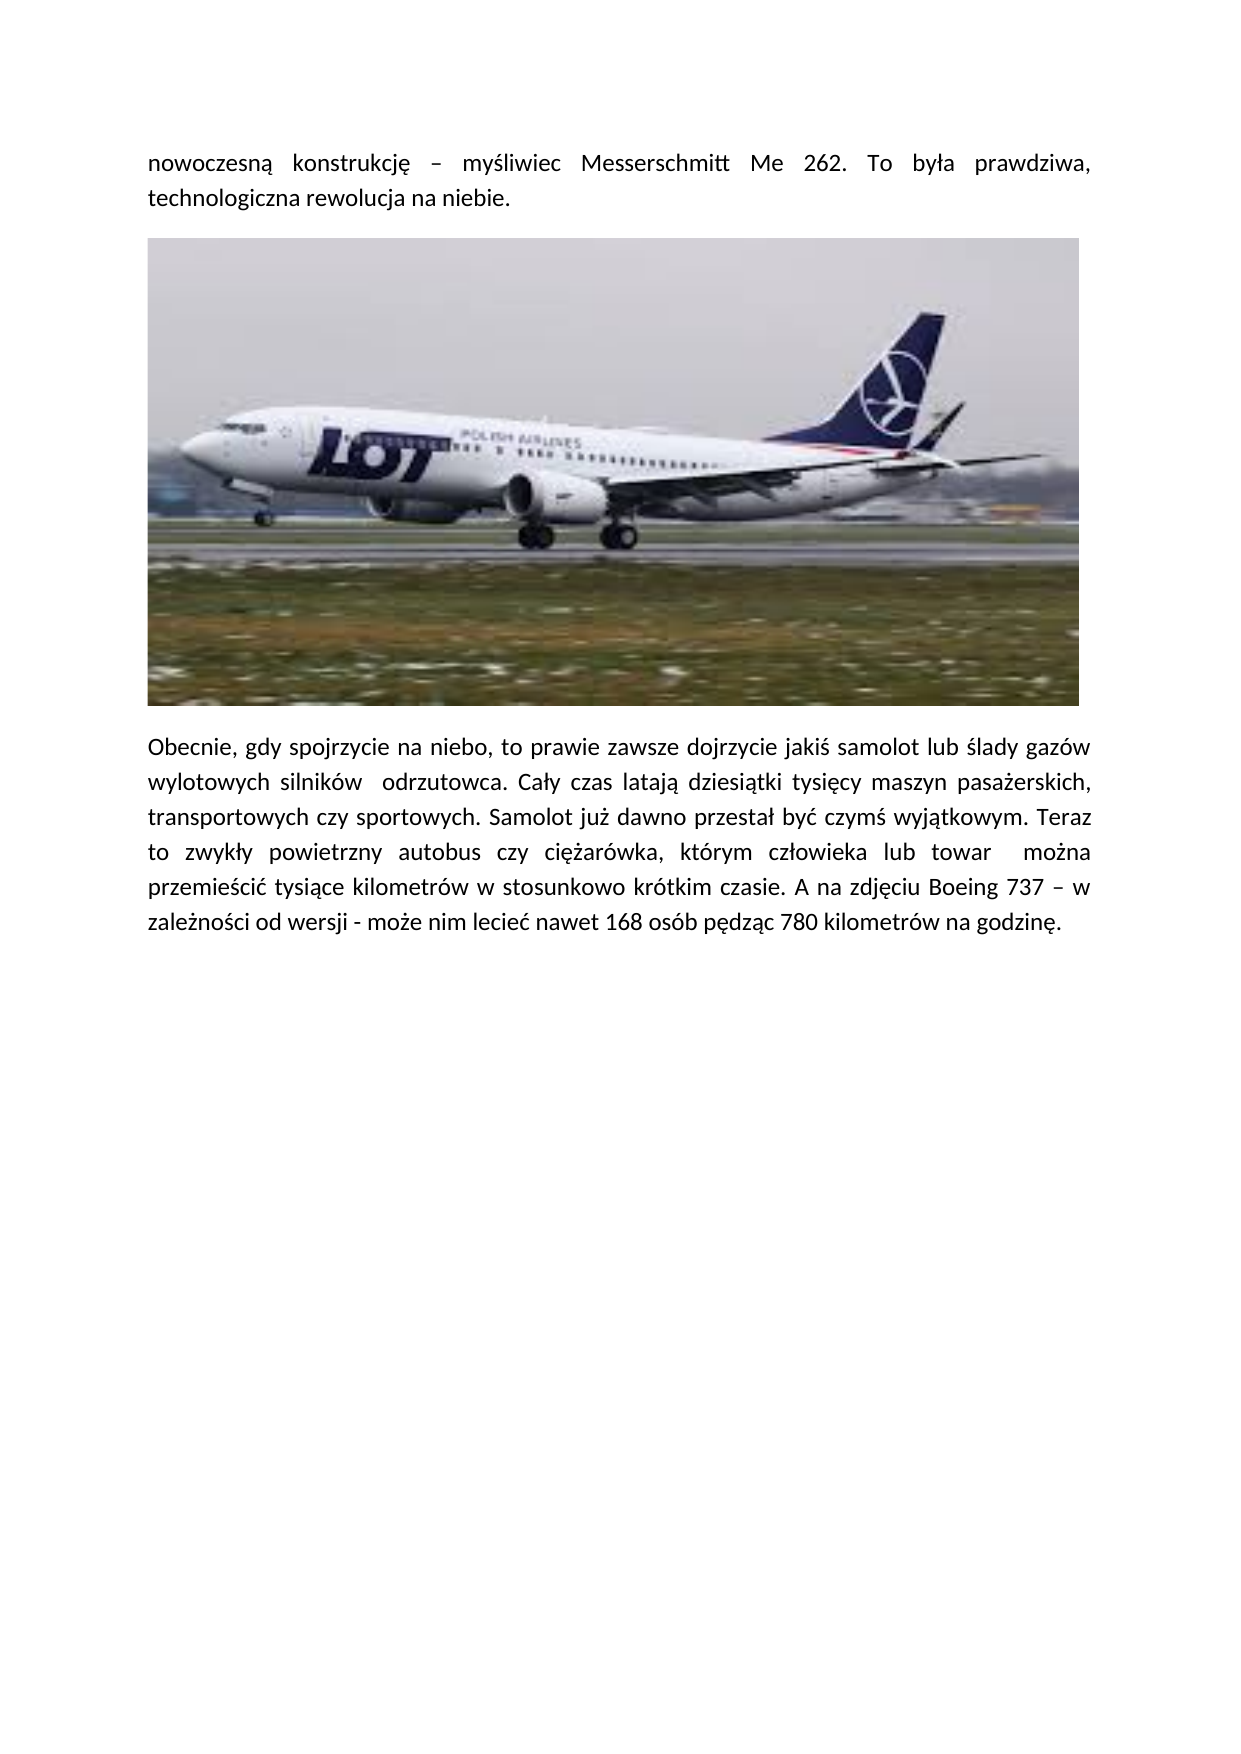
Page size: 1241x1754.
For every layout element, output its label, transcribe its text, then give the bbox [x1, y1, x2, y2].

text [148, 148, 1093, 213]
text Obecnie, gdy spojrzycie na niebo, to prawie zawsze dojrzycie jakiś samolot lub ślady gazów wylotowych silników odrzutowca. Cały czas latają dziesiątki tysięcy maszyn pasażerskich, transportowych czy sportowych. Samolot już dawno przestał być czymś wyjątkowym. Teraz to zwykły powietrzny autobus czy ciężarówka, którym człowieka lub towar można przemieścić tysiące kilometrów w stosunkowo krótkim czasie. A na zdjęciu Boeing 737 – w zależności od wersji - może nim lecieć nawet 168 osób pędząc 780 kilometrów na godzinę. [148, 731, 1093, 936]
picture [147, 238, 1079, 706]
